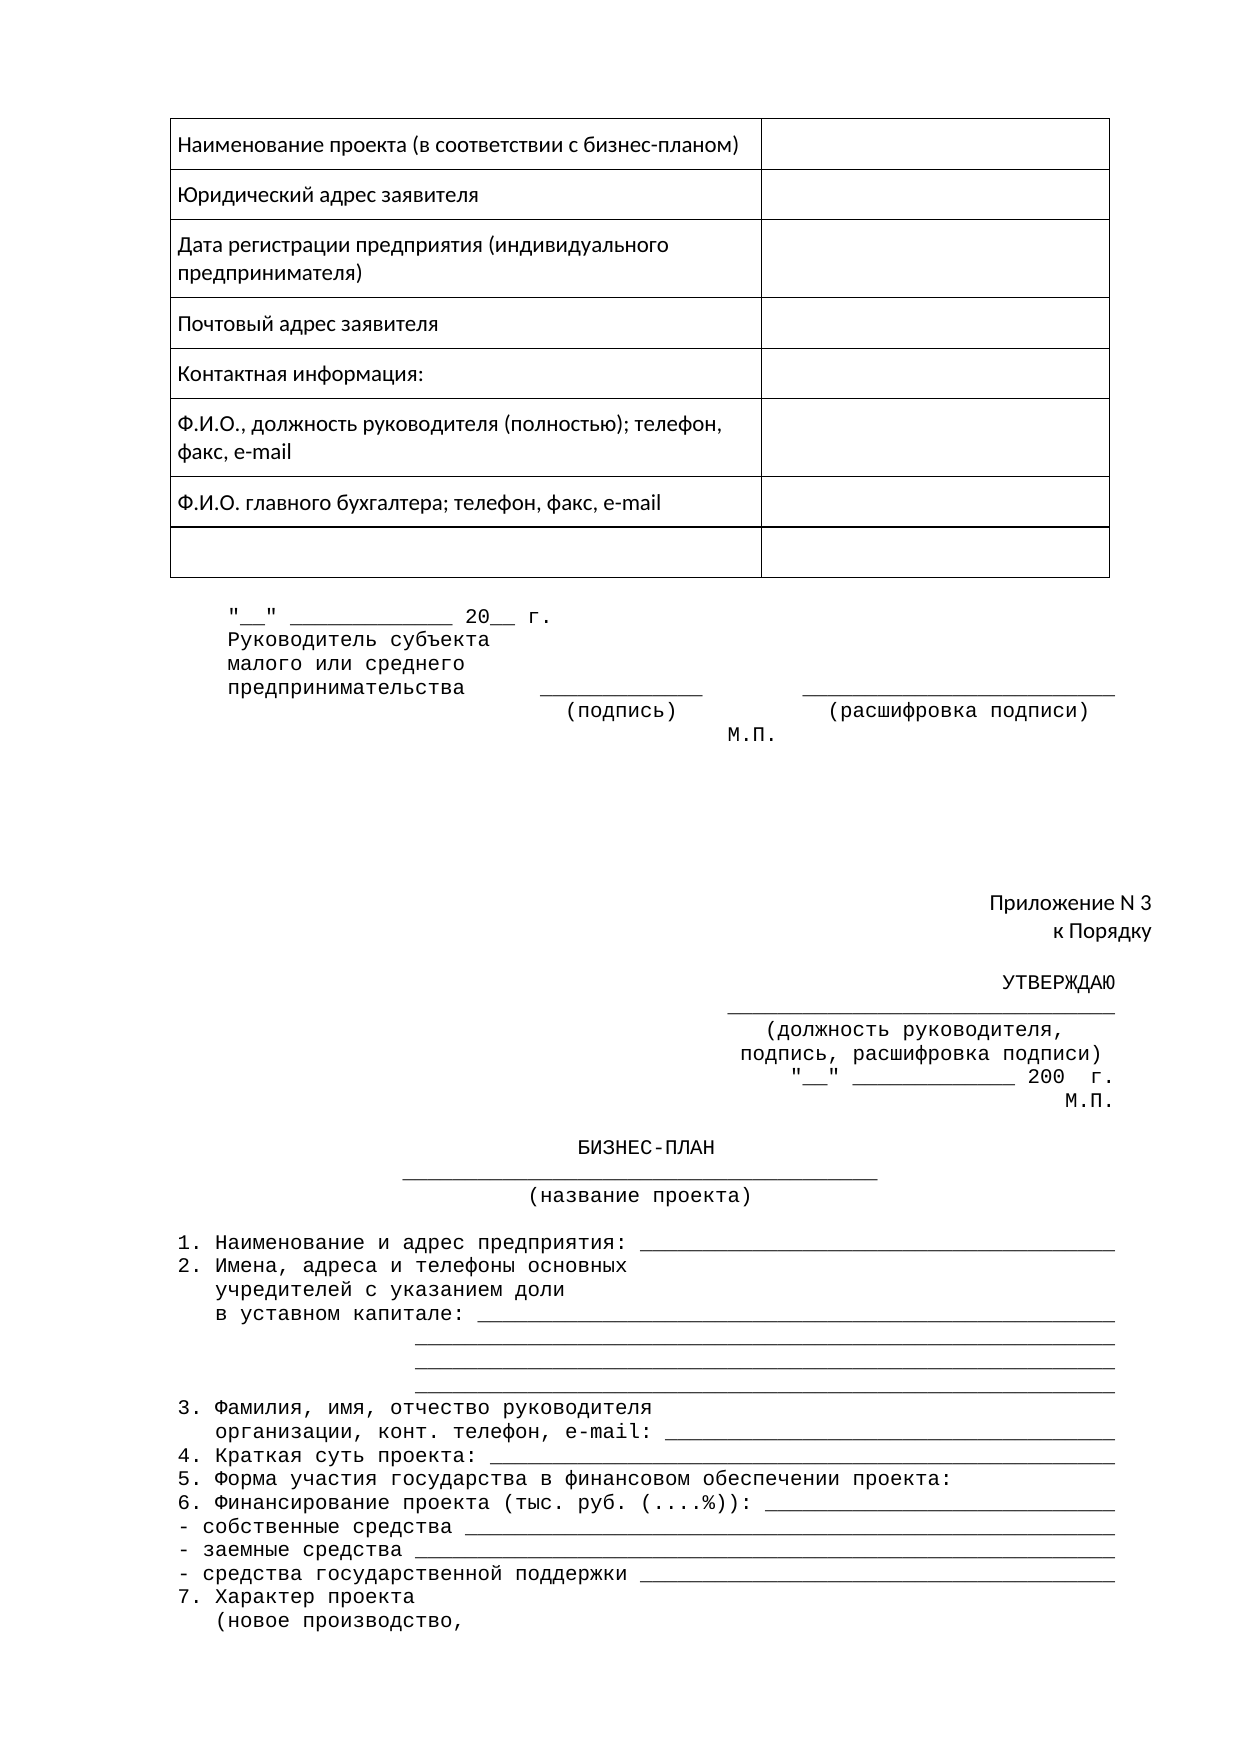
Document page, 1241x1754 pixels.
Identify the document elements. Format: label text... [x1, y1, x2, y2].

text - заемные средства ________________________________________________________ [177, 1539, 1152, 1563]
text (подпись) (расшифровка подписи) [177, 700, 1152, 724]
text УТВЕРЖДАЮ [177, 972, 1152, 995]
text - средства государственной поддержки ______________________________________ [177, 1563, 1152, 1587]
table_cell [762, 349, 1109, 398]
text малого или среднего [177, 653, 1152, 677]
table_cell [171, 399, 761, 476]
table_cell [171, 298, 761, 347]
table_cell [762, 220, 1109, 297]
text Приложение N 3 [177, 888, 1152, 916]
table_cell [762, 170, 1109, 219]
text организации, конт. телефон, e-mail: ____________________________________ [177, 1421, 1152, 1445]
text "__" _____________ 20__ г. [177, 606, 1152, 629]
text _______________________________ [177, 995, 1152, 1019]
text М.П. [177, 1090, 1152, 1114]
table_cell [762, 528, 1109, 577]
text в уставном капитале: ___________________________________________________ [177, 1303, 1152, 1326]
text ______________________________________ [177, 1161, 1152, 1184]
text подпись, расшифровка подписи) [177, 1043, 1152, 1066]
text БИЗНЕС-ПЛАН [177, 1137, 1152, 1161]
text М.П. [177, 724, 1152, 748]
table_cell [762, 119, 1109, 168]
text ________________________________________________________ [177, 1374, 1152, 1397]
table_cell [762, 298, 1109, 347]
text 2. Имена, адреса и телефоны основных [177, 1256, 1152, 1279]
text предпринимательства _____________ _________________________ [177, 677, 1152, 700]
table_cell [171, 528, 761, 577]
text 4. Краткая суть проекта: __________________________________________________ [177, 1445, 1152, 1468]
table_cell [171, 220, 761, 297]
text 3. Фамилия, имя, отчество руководителя [177, 1397, 1152, 1421]
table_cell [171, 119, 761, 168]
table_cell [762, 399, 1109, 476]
text (название проекта) [177, 1184, 1152, 1208]
text учредителей с указанием доли [177, 1279, 1152, 1303]
text 7. Характер проекта [177, 1587, 1152, 1610]
text ________________________________________________________ [177, 1326, 1152, 1350]
text (новое производство, [177, 1610, 1152, 1634]
text ________________________________________________________ [177, 1350, 1152, 1374]
text Руководитель субъекта [177, 629, 1152, 653]
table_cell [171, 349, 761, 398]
text 6. Финансирование проекта (тыс. руб. (....%)): ____________________________ [177, 1492, 1152, 1516]
text - собственные средства ____________________________________________________ [177, 1516, 1152, 1539]
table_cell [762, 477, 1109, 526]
text к Порядку [177, 916, 1152, 944]
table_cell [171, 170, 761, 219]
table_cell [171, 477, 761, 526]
text (должность руководителя, [177, 1019, 1152, 1043]
text 5. Форма участия государства в финансовом обеспечении проекта: [177, 1468, 1152, 1492]
text "__" _____________ 200 г. [177, 1066, 1152, 1090]
text 1. Наименование и адрес предприятия: ______________________________________ [177, 1232, 1152, 1256]
